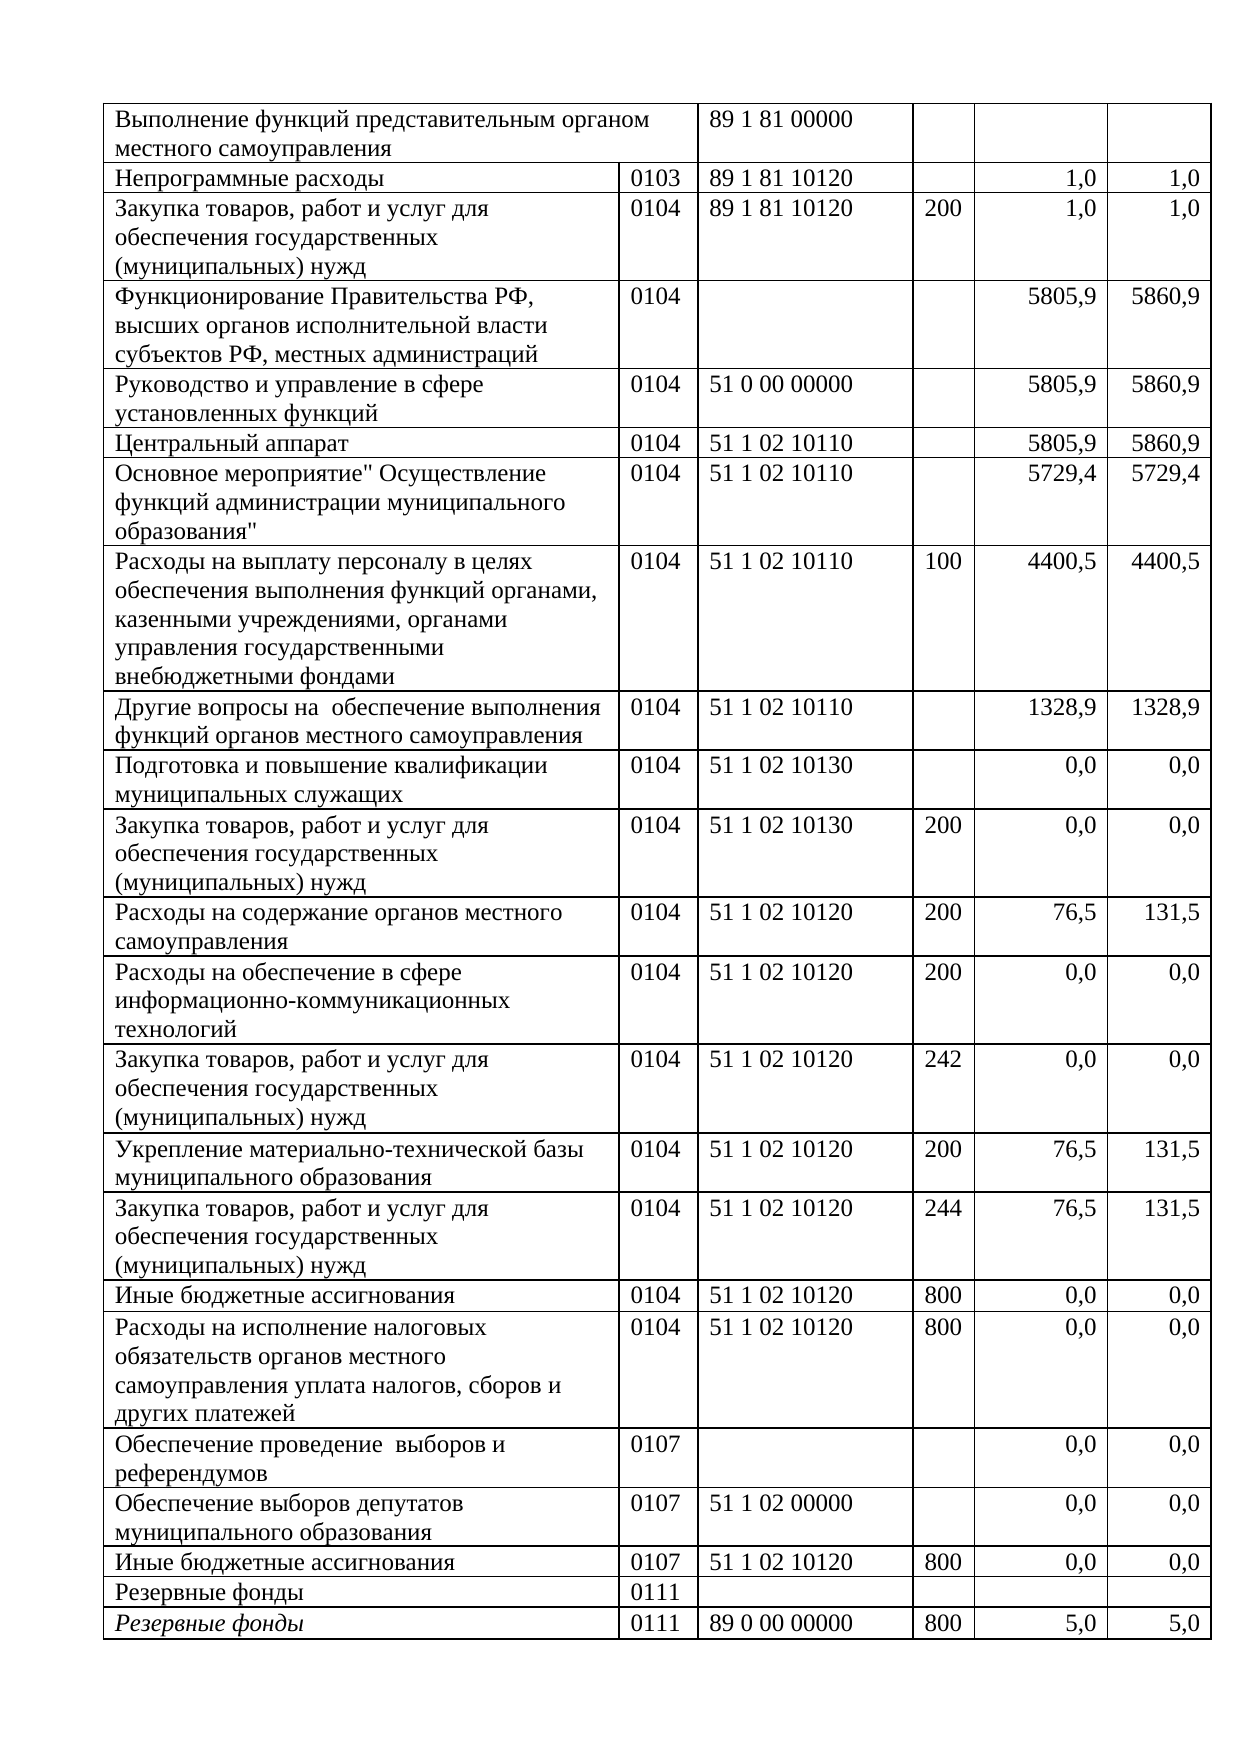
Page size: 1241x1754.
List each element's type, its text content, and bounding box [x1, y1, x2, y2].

table_cell Основное мероприятие" Осуществление функций администрации муниципального образования" [104, 458, 618, 545]
table_cell 89 1 81 00000 [699, 104, 912, 162]
table_cell 0111 [620, 1577, 697, 1606]
table_cell 131,5 [1108, 1134, 1210, 1191]
table_cell 800 [914, 1547, 974, 1576]
table_cell Центральный аппарат [104, 428, 618, 457]
table_cell [914, 104, 974, 162]
table_cell 0103 [620, 163, 697, 192]
table_cell 0,0 [1108, 810, 1210, 896]
table_cell Иные бюджетные ассигнования [104, 1281, 618, 1311]
table_cell 0104 [620, 692, 697, 749]
table_cell 0104 [620, 458, 697, 545]
table_cell 0104 [620, 810, 697, 896]
table_cell Закупка товаров, работ и услуг для обеспечения государственных (муниципальных) нужд [104, 1045, 618, 1132]
table_cell 51 1 02 10120 [699, 1134, 912, 1191]
table_cell [914, 428, 974, 457]
table_cell Закупка товаров, работ и услуг для обеспечения государственных (муниципальных) нужд [104, 1193, 618, 1279]
table_cell 51 1 02 10120 [699, 1193, 912, 1279]
table_cell 200 [914, 957, 974, 1043]
table_cell [914, 692, 974, 749]
table_cell Обеспечение проведение выборов и референдумов [104, 1429, 618, 1486]
table_cell 51 1 02 10120 [699, 1281, 912, 1311]
table_cell 51 0 00 00000 [699, 369, 912, 427]
table_cell 5860,9 [1108, 428, 1210, 457]
table_cell 76,5 [975, 1193, 1107, 1279]
table_cell 200 [914, 898, 974, 955]
table_cell 0104 [620, 281, 697, 367]
table_cell 51 1 02 10110 [699, 546, 912, 690]
table_cell [914, 1488, 974, 1545]
table_cell Расходы на обеспечение в сфере информационно-коммуникационных технологий [104, 957, 618, 1043]
table_cell 800 [914, 1312, 974, 1427]
table_cell Закупка товаров, работ и услуг для обеспечения государственных (муниципальных) нужд [104, 810, 618, 896]
table_cell 800 [914, 1281, 974, 1311]
table_cell 76,5 [975, 898, 1107, 955]
table_cell 0107 [620, 1547, 697, 1576]
table_cell 1,0 [975, 163, 1107, 192]
table_cell 131,5 [1108, 898, 1210, 955]
table_cell [914, 1577, 974, 1606]
table_cell 0,0 [1108, 1045, 1210, 1132]
table_cell 51 1 02 10110 [699, 458, 912, 545]
table_cell Непрограммные расходы [104, 163, 618, 192]
table_cell 0,0 [1108, 1312, 1210, 1427]
table_cell 0,0 [1108, 1429, 1210, 1486]
table_cell Резервные фонды [104, 1608, 618, 1638]
table_cell [914, 281, 974, 367]
table_cell 200 [914, 1134, 974, 1191]
table_cell 1,0 [1108, 163, 1210, 192]
table_cell 0107 [620, 1429, 697, 1486]
table_cell 0107 [620, 1488, 697, 1545]
table_cell 0104 [620, 1134, 697, 1191]
table_cell 0104 [620, 428, 697, 457]
table_cell 5729,4 [1108, 458, 1210, 545]
table_cell 5,0 [975, 1608, 1107, 1638]
table_cell 5860,9 [1108, 281, 1210, 367]
table_cell 0,0 [975, 1281, 1107, 1311]
table_cell 1328,9 [975, 692, 1107, 749]
table_cell 5860,9 [1108, 369, 1210, 427]
table_cell [699, 281, 912, 367]
table_cell 51 1 02 10120 [699, 898, 912, 955]
table_cell 5729,4 [975, 458, 1107, 545]
table_cell 0104 [620, 1281, 697, 1311]
table_cell 244 [914, 1193, 974, 1279]
table_cell 200 [914, 193, 974, 280]
table_cell 5805,9 [975, 281, 1107, 367]
table_cell Укрепление материально-технической базы муниципального образования [104, 1134, 618, 1191]
table_cell 0104 [620, 546, 697, 690]
table_cell 0104 [620, 193, 697, 280]
table_cell 51 1 02 10120 [699, 1045, 912, 1132]
table_cell 0104 [620, 898, 697, 955]
table_cell 0104 [620, 957, 697, 1043]
table_cell Расходы на исполнение налоговых обязательств органов местного самоуправления уплата налогов, сборов и других платежей [104, 1312, 618, 1427]
table_cell 242 [914, 1045, 974, 1132]
table_cell 1328,9 [1108, 692, 1210, 749]
table_cell 100 [914, 546, 974, 690]
table_cell 51 1 02 10110 [699, 692, 912, 749]
table_cell 1,0 [1108, 193, 1210, 280]
table_cell 4400,5 [975, 546, 1107, 690]
table_cell 51 1 02 10120 [699, 1312, 912, 1427]
table_cell 200 [914, 810, 974, 896]
table_cell 5805,9 [975, 428, 1107, 457]
table_cell Иные бюджетные ассигнования [104, 1547, 618, 1576]
table_cell 0,0 [975, 1488, 1107, 1545]
table_cell 0,0 [975, 810, 1107, 896]
table_cell [914, 458, 974, 545]
table_cell 76,5 [975, 1134, 1107, 1191]
table_cell 0,0 [1108, 1547, 1210, 1576]
table_cell 0,0 [975, 751, 1107, 808]
table_cell [914, 1429, 974, 1486]
table_cell 800 [914, 1608, 974, 1638]
table_cell 5,0 [1108, 1608, 1210, 1638]
table_cell 5805,9 [975, 369, 1107, 427]
table_cell 51 1 02 10120 [699, 1547, 912, 1576]
table_cell 0,0 [1108, 751, 1210, 808]
table_cell [914, 369, 974, 427]
table_cell 0,0 [975, 957, 1107, 1043]
table_cell 0104 [620, 1312, 697, 1427]
table_cell Расходы на выплату персоналу в целях обеспечения выполнения функций органами, казенными учреждениями, органами управления государственными внебюджетными фондами [104, 546, 618, 690]
table_cell 0,0 [1108, 1488, 1210, 1545]
table_cell 0104 [620, 751, 697, 808]
table_cell [914, 163, 974, 192]
table_cell 0,0 [975, 1312, 1107, 1427]
table_cell 51 1 02 10130 [699, 751, 912, 808]
table_cell 4400,5 [1108, 546, 1210, 690]
table_cell Другие вопросы на обеспечение выполнения функций органов местного самоуправления [104, 692, 618, 749]
table_cell 0,0 [975, 1429, 1107, 1486]
table_cell [975, 104, 1107, 162]
table_cell 0104 [620, 1193, 697, 1279]
table_cell 0,0 [975, 1547, 1107, 1576]
table_cell 0,0 [1108, 1281, 1210, 1311]
table_cell [1108, 1577, 1210, 1606]
table_cell Функционирование Правительства РФ, высших органов исполнительной власти субъектов РФ, местных администраций [104, 281, 618, 367]
table_cell Выполнение функций представительным органом местного самоуправления [104, 104, 697, 162]
table_cell 51 1 02 10130 [699, 810, 912, 896]
table_cell 89 1 81 10120 [699, 193, 912, 280]
table_cell 0,0 [1108, 957, 1210, 1043]
table_cell Расходы на содержание органов местного самоуправления [104, 898, 618, 955]
table_cell 1,0 [975, 193, 1107, 280]
table_cell Обеспечение выборов депутатов муниципального образования [104, 1488, 618, 1545]
table_cell 0104 [620, 369, 697, 427]
table_cell 89 1 81 10120 [699, 163, 912, 192]
table_cell [1108, 104, 1210, 162]
table_cell 51 1 02 00000 [699, 1488, 912, 1545]
table_cell 0111 [620, 1608, 697, 1638]
table_cell Закупка товаров, работ и услуг для обеспечения государственных (муниципальных) нужд [104, 193, 618, 280]
table_cell Резервные фонды [104, 1577, 618, 1606]
table_cell [699, 1577, 912, 1606]
table_cell 131,5 [1108, 1193, 1210, 1279]
table_cell 51 1 02 10120 [699, 957, 912, 1043]
table_cell 0,0 [975, 1045, 1107, 1132]
table_cell [975, 1577, 1107, 1606]
table_cell [914, 751, 974, 808]
table_cell [699, 1429, 912, 1486]
table_cell 0104 [620, 1045, 697, 1132]
table_cell 89 0 00 00000 [699, 1608, 912, 1638]
table_cell Подготовка и повышение квалификации муниципальных служащих [104, 751, 618, 808]
table_cell 51 1 02 10110 [699, 428, 912, 457]
table_cell Руководство и управление в сфере установленных функций [104, 369, 618, 427]
